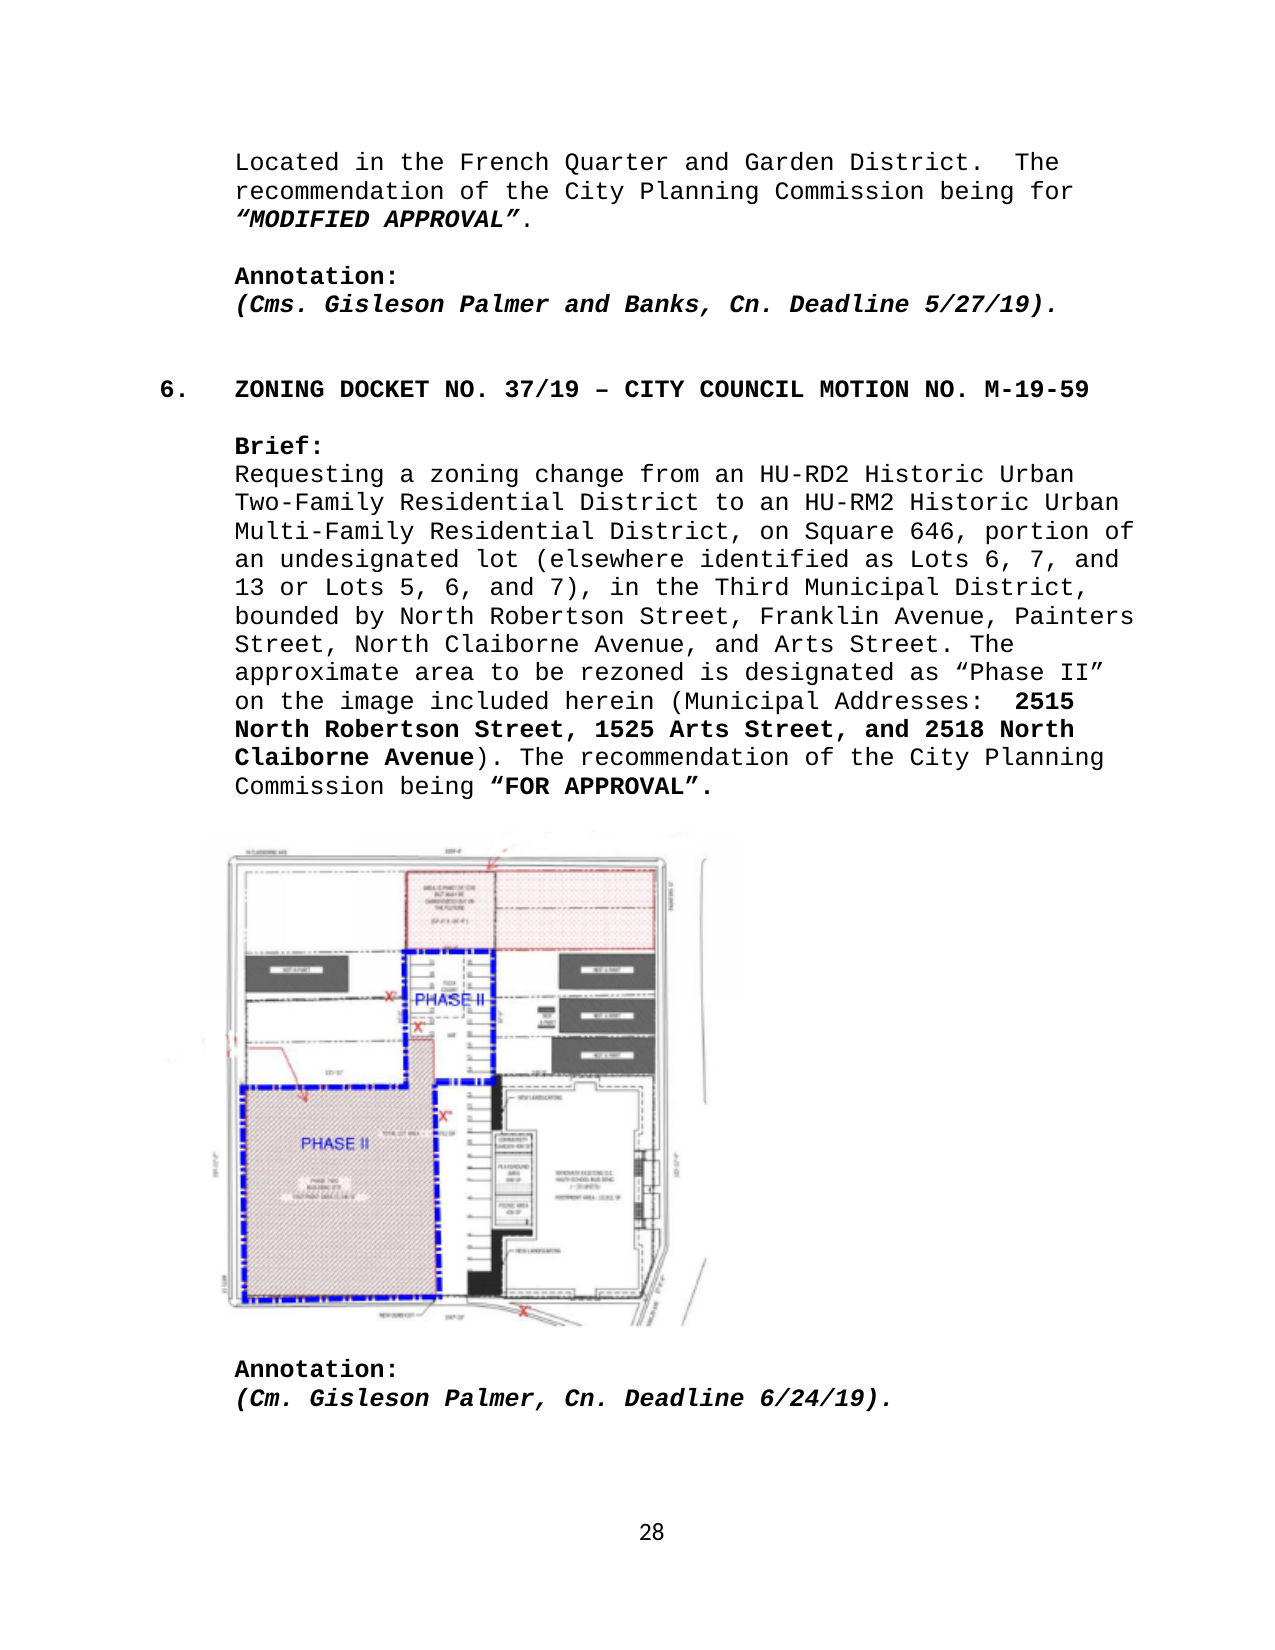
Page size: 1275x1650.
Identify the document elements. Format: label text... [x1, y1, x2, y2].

text Brief: [159, 433, 1144, 462]
text Annotation: [159, 1357, 1144, 1385]
text (Cm. Gisleson Palmer, Cn. Deadline 6/24/19). [159, 1385, 1144, 1414]
list (Cms. Gisleson Palmer and Banks, Cn. Deadline 5/27/19). [234, 292, 1144, 320]
list Annotation: [234, 263, 1144, 292]
list Located in the French Quarter and Garden District. The recommendation of the City Planning Commission being for “MODIFIED APPROVAL”. [234, 150, 1144, 235]
text Requesting a zoning change from an HU-RD2 Historic Urban Two-Family Residential District to an HU-RM2 Historic Urban Multi-Family Residential District, on Square 646, portion of an undesignated lot (elsewhere identified as Lots 6, 7, and 13 or Lots 5, 6, and 7), in the Third Municipal District, bounded by North Robertson Street, Franklin Avenue, Painters Street, North Claiborne Avenue, and Arts Street. The approximate area to be rezoned is designated as “Phase II” on the image included herein (Municipal Addresses: 2515 North Robertson Street, 1525 Arts Street, and 2518 North Claiborne Avenue). The recommendation of the City Planning Commission being “FOR APPROVAL”. [234, 462, 1144, 802]
list ZONING DOCKET NO. 37/19 – CITY COUNCIL MOTION NO. M-19-59 [159, 377, 1144, 405]
